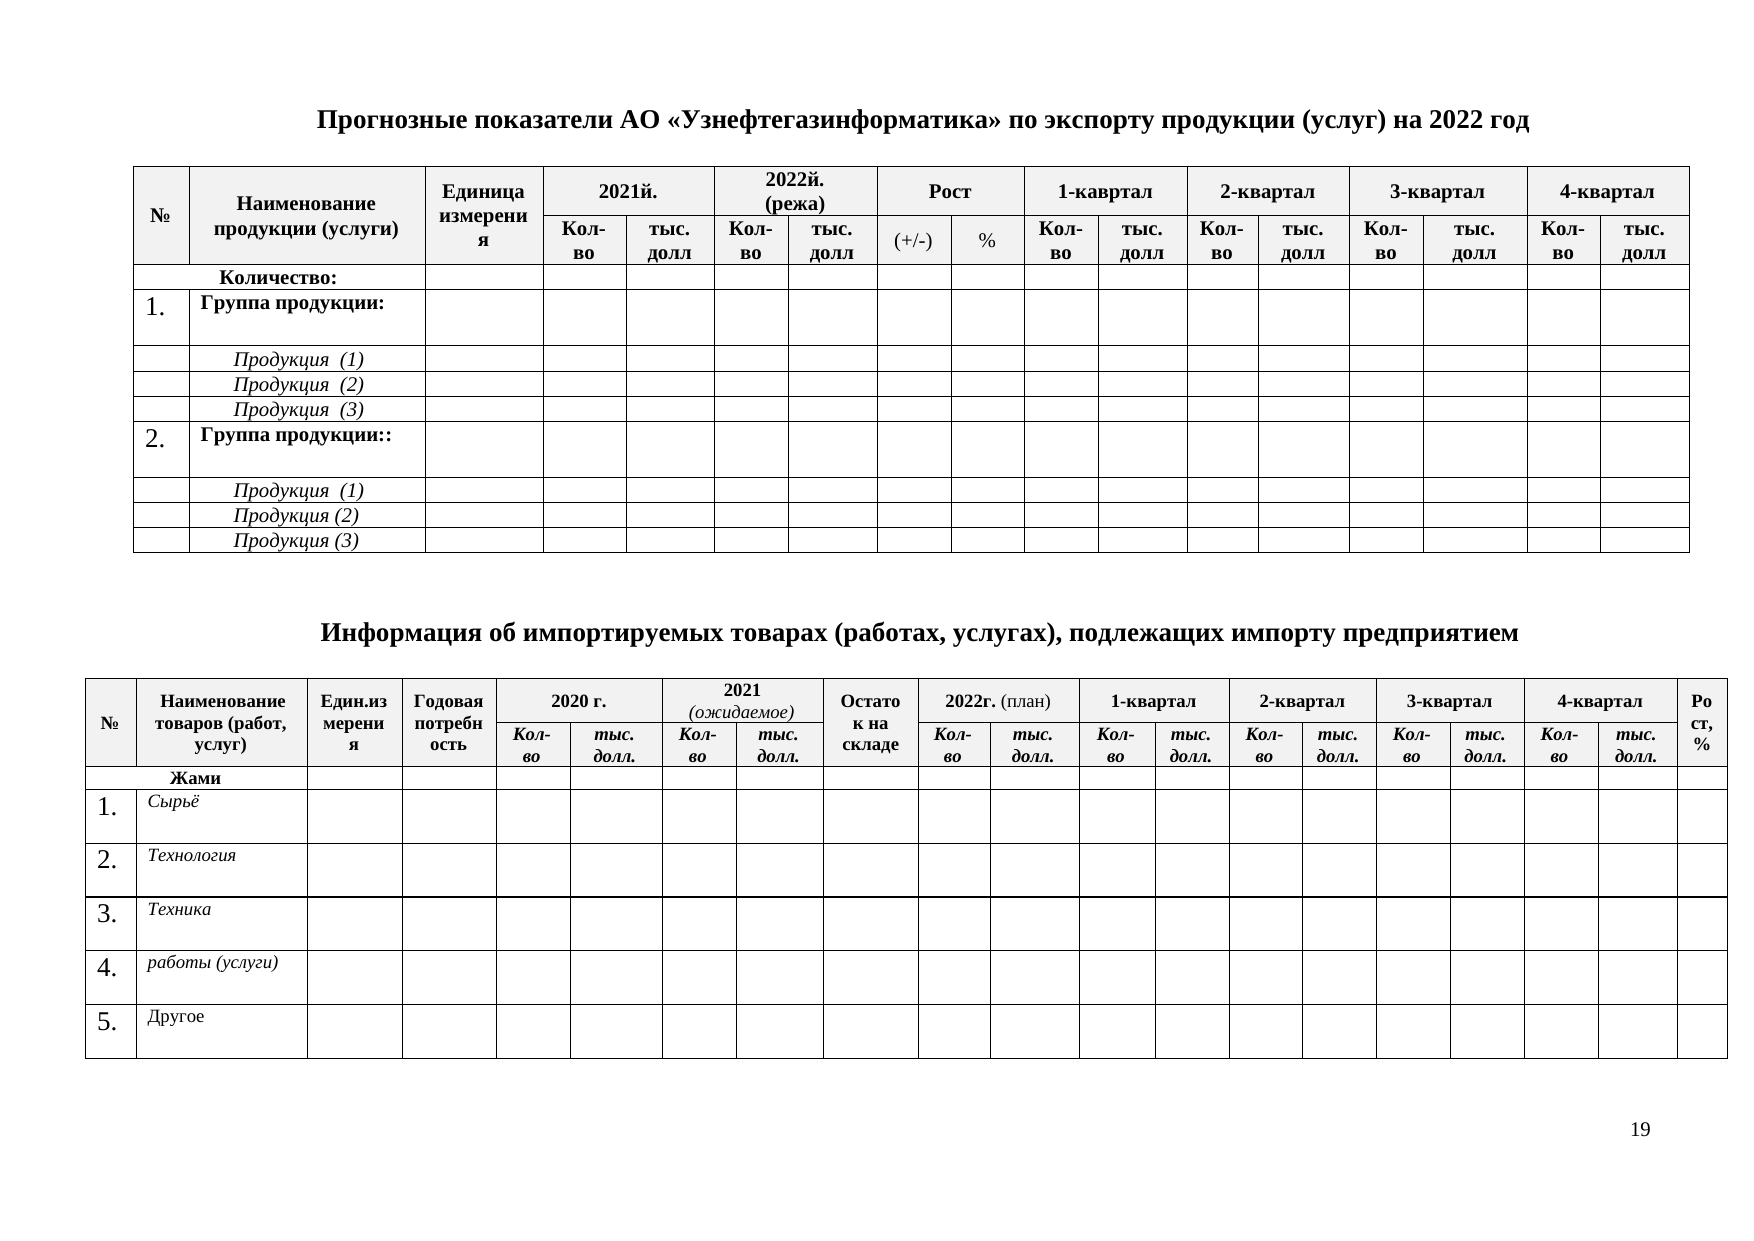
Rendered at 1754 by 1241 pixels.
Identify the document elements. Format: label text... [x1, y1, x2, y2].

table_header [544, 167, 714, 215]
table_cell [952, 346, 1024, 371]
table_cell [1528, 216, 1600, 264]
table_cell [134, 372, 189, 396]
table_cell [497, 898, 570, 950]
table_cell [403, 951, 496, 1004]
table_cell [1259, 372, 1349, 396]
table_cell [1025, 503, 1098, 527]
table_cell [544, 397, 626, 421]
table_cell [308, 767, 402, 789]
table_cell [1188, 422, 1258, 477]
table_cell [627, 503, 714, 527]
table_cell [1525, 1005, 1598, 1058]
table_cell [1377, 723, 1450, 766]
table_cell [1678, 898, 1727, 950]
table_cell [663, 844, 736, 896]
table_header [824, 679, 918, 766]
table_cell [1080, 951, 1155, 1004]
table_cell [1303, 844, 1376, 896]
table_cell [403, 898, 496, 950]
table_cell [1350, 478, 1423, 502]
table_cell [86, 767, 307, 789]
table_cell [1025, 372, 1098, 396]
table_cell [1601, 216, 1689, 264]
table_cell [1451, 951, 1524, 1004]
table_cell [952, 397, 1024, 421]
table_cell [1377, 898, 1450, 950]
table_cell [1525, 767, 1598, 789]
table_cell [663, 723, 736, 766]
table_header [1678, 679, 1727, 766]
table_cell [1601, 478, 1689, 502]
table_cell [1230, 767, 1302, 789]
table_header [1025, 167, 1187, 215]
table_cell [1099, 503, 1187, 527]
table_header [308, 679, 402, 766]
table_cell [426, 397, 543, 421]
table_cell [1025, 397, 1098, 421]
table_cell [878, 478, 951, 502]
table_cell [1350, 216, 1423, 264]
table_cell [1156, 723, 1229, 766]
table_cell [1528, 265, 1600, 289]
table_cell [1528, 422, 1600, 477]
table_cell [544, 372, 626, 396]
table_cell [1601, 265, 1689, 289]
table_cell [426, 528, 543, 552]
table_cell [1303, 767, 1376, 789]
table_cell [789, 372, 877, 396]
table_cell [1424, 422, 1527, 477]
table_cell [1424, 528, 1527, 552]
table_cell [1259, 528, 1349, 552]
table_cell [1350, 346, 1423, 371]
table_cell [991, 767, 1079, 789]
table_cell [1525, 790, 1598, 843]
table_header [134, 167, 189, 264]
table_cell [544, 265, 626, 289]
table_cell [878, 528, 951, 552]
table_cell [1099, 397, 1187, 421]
text Прогнозные показатели АО «Узнефтегазинформатика» по экспорту продукции (услуг) на 2022 год [133, 103, 1648, 134]
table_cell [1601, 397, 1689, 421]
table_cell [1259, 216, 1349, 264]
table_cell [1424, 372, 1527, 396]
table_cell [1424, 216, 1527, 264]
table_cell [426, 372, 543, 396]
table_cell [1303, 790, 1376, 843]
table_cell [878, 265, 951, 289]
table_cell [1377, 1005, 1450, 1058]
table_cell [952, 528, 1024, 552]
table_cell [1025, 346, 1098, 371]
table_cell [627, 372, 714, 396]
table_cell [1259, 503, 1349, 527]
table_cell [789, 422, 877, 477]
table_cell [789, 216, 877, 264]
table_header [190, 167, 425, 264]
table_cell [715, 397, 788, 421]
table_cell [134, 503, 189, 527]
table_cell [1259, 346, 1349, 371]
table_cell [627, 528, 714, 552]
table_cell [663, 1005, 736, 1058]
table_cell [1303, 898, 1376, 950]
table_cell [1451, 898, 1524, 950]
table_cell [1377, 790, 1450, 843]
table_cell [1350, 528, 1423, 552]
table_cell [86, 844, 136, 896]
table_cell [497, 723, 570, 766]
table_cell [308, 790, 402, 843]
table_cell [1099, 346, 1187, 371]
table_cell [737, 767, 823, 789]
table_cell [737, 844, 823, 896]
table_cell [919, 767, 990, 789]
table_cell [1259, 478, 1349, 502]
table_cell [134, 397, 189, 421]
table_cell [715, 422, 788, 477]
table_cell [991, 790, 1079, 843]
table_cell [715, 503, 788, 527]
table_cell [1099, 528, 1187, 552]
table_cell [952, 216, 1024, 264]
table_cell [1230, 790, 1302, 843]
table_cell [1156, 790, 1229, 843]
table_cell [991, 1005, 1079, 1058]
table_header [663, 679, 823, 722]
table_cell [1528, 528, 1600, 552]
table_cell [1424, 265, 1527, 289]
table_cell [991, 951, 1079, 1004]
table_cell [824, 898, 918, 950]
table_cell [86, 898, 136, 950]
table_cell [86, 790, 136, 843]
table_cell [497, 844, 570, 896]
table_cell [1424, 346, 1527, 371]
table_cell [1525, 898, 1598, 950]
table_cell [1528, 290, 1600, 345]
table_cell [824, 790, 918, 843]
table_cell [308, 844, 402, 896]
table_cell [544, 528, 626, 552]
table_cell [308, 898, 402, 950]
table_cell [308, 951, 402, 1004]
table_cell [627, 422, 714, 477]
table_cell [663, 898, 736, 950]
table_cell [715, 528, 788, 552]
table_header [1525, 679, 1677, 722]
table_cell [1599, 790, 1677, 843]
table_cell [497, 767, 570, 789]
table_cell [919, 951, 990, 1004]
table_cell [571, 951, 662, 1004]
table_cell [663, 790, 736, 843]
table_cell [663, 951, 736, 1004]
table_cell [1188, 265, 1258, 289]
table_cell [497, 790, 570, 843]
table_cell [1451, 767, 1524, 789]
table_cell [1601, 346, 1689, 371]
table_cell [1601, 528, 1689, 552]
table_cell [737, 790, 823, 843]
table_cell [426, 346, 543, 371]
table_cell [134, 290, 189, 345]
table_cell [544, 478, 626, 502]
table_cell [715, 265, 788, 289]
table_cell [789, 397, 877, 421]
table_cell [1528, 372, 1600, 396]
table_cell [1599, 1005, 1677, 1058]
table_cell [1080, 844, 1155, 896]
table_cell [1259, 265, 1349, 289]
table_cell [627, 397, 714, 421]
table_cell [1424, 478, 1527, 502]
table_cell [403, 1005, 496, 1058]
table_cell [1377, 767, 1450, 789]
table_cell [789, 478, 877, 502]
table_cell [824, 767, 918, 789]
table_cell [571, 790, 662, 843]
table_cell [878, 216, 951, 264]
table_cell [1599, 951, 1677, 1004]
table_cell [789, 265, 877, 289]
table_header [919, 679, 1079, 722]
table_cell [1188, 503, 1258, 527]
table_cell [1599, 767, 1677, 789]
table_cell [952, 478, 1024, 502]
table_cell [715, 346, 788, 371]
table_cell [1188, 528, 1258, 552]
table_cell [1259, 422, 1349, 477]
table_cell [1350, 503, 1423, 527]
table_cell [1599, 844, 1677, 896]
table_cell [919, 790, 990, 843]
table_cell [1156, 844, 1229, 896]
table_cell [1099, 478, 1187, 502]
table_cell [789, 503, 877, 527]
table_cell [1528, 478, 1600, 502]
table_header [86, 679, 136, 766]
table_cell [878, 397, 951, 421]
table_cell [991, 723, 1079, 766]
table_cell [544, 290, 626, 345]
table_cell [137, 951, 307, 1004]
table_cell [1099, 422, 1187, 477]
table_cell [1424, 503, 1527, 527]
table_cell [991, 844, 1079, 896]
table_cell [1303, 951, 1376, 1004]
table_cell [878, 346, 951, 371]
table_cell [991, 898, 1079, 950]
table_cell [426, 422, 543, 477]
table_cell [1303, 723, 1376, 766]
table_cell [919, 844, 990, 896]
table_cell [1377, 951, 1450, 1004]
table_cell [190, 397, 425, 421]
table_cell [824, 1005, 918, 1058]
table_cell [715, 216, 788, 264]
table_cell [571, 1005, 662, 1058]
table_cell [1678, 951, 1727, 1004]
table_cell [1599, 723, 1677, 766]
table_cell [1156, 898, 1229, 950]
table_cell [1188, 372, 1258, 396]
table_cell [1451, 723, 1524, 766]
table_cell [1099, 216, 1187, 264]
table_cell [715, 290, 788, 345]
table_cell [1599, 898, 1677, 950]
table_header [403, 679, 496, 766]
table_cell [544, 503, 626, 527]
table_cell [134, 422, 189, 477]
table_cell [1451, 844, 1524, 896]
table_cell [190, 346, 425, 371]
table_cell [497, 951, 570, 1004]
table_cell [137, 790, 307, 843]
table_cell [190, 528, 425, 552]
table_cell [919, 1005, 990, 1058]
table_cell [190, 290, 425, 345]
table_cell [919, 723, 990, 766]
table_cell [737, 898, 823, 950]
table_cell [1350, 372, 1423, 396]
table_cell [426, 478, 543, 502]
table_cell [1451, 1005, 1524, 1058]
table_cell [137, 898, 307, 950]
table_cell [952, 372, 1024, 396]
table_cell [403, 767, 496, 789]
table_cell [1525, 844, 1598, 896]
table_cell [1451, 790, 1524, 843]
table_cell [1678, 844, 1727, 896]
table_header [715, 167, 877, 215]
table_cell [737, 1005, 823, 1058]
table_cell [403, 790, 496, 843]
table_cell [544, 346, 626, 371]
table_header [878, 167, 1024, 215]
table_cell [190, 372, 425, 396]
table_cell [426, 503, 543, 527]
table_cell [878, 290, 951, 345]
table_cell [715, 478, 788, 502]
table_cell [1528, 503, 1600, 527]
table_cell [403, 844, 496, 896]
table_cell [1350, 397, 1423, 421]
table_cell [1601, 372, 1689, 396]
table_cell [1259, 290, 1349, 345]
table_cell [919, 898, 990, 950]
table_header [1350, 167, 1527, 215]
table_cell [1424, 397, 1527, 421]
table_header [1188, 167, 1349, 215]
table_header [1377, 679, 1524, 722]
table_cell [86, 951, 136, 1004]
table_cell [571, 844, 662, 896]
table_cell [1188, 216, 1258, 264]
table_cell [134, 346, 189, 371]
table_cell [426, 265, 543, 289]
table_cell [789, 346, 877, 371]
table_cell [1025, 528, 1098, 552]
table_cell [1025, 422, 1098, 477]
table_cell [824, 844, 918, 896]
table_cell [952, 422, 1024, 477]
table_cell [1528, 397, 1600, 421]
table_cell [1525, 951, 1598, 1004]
text Информация об импортируемых товарах (работах, услугах), подлежащих импорту предприятием [133, 616, 1648, 647]
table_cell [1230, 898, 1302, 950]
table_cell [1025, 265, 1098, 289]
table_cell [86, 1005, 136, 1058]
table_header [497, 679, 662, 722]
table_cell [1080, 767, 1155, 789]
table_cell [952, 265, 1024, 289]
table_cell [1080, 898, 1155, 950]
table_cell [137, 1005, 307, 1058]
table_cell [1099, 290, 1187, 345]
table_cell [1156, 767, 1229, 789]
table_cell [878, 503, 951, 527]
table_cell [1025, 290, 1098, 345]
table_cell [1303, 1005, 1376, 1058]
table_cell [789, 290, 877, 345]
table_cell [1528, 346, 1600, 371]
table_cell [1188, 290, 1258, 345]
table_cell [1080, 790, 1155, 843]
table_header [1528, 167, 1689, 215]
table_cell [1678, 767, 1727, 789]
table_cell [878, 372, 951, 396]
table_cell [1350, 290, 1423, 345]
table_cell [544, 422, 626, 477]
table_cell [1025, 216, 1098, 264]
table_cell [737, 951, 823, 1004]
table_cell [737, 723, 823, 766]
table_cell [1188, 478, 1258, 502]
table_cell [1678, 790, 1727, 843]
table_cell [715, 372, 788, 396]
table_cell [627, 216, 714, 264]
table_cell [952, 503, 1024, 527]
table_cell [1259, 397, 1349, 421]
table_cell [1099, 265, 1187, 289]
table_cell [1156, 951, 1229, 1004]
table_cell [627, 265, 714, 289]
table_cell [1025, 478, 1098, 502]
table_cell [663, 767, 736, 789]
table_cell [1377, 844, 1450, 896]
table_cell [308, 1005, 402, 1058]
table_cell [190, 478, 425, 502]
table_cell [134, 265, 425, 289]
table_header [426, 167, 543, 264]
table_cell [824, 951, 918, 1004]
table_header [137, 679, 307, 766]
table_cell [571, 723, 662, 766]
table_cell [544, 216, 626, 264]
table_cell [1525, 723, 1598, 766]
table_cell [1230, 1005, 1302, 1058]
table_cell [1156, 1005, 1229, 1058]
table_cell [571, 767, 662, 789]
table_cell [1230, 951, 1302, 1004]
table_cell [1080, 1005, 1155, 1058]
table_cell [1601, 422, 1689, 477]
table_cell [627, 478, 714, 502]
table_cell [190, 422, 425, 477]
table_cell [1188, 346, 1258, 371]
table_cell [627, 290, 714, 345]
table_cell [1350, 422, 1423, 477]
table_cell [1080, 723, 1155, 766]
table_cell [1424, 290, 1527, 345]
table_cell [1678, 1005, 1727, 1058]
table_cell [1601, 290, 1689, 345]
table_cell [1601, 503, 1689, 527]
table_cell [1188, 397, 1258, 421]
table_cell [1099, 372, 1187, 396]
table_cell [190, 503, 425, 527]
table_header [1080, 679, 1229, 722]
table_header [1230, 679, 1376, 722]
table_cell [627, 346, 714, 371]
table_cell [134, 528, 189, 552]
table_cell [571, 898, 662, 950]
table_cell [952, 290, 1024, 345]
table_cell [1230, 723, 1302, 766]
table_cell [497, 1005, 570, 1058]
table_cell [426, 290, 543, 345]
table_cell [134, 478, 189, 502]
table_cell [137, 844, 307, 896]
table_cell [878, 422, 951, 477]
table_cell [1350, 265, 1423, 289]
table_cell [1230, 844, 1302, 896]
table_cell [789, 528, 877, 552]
